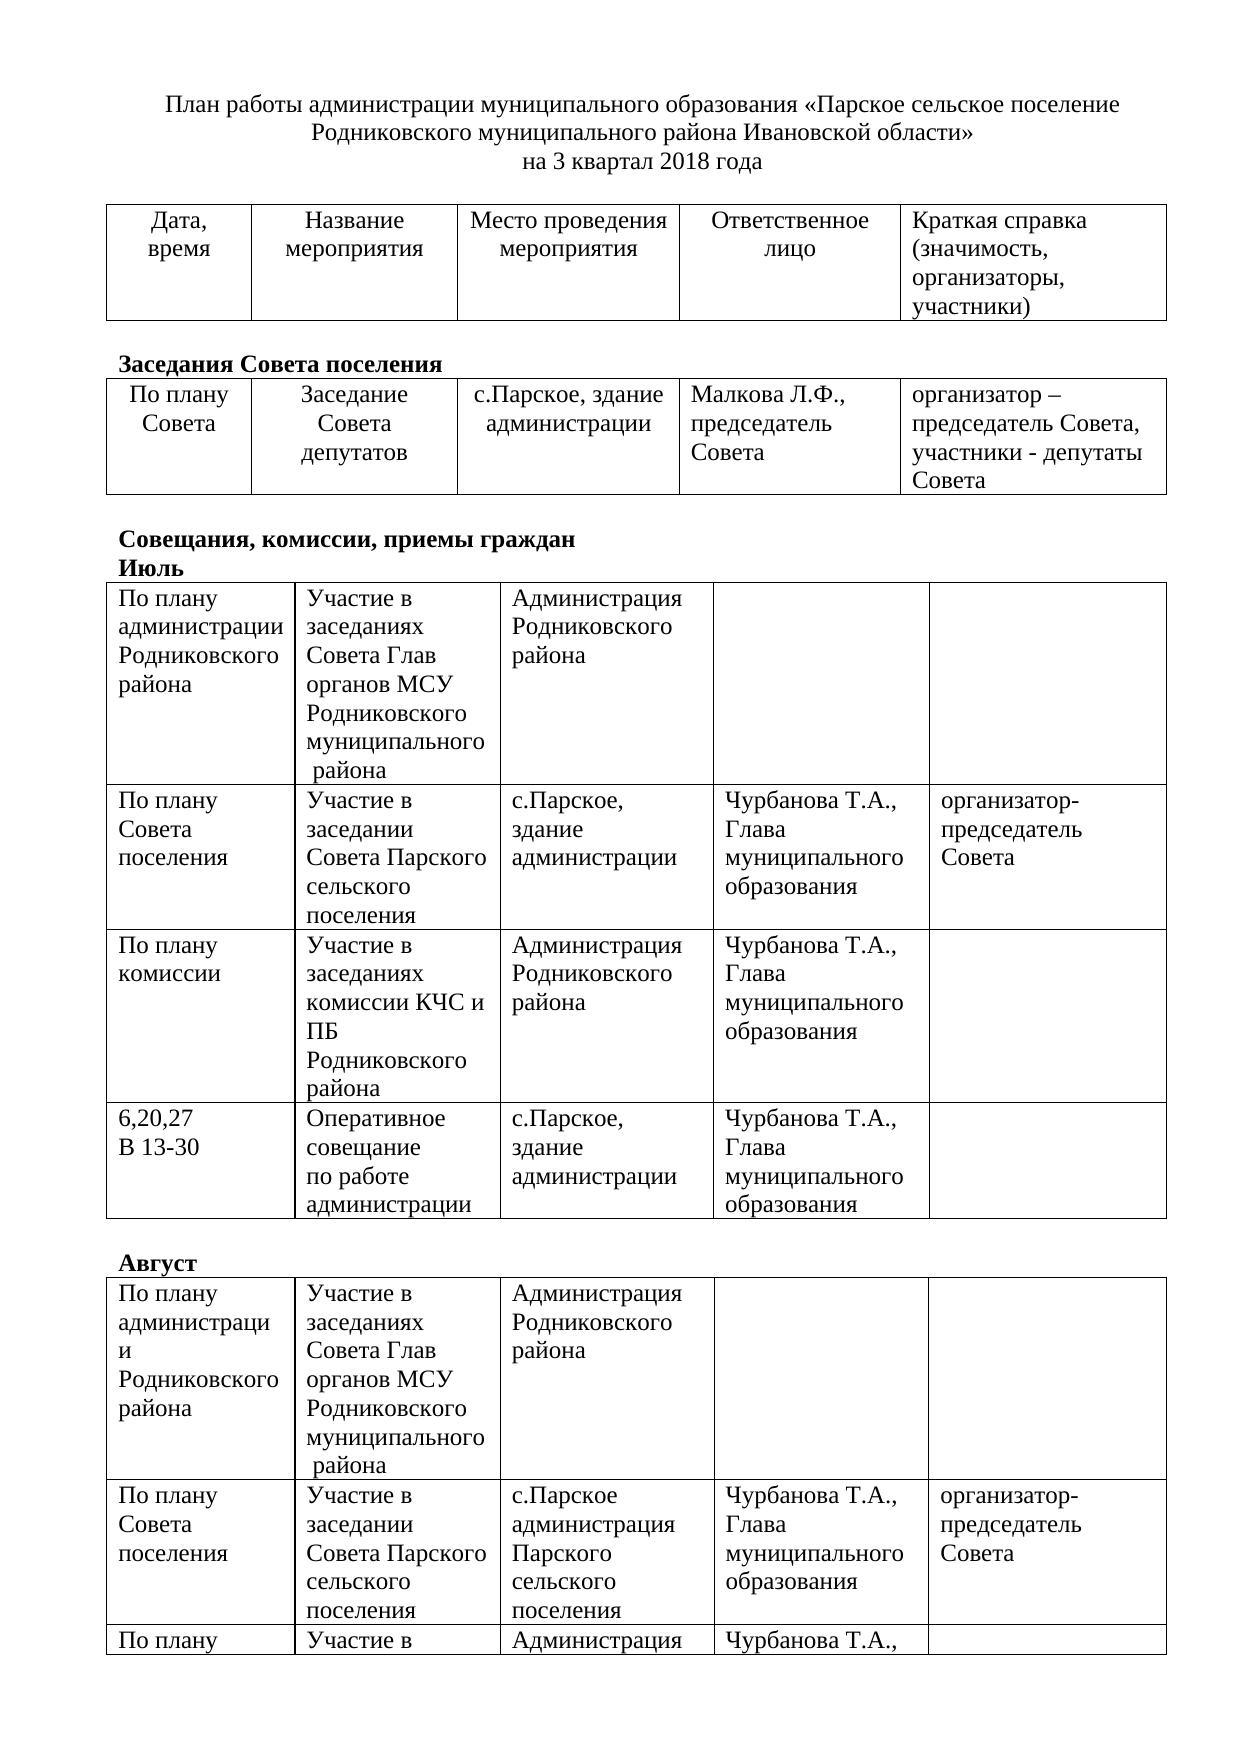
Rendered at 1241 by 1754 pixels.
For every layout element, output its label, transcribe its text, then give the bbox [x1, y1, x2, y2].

table_header По плану администрации Родниковского района [107, 583, 294, 784]
table_header По плану Совета [107, 379, 251, 494]
table_cell [930, 1103, 1166, 1218]
table_cell Чурбанова Т.А., Глава муниципального образования [714, 1103, 929, 1218]
table_cell По плану комиссии [107, 1625, 294, 1654]
table_cell организатор- председатель Совета [929, 1480, 1166, 1624]
table_header Название мероприятия [252, 205, 457, 320]
table_header Участие в заседаниях Совета Глав органов МСУ Родниковского муниципального района [296, 1278, 500, 1479]
table_cell По плану Совета поселения [107, 1480, 294, 1624]
table_header Заседание Совета депутатов [252, 379, 457, 494]
table_header Администрация Родниковского района [501, 583, 713, 784]
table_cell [715, 1625, 928, 1654]
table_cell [715, 1480, 928, 1624]
table_cell По плану комиссии [107, 930, 294, 1102]
table_cell 6,20,27 В 13-30 [107, 1103, 294, 1218]
table_header Ответственное лицо [680, 205, 900, 320]
table_header организатор – председатель Совета, участники - депутаты Совета [901, 379, 1166, 494]
table_header Участие в заседаниях Совета Глав органов МСУ Родниковского муниципального района [296, 583, 500, 784]
table_cell Чурбанова Т.А., Глава муниципального образования [714, 930, 929, 1102]
text План работы администрации муниципального образования «Парское сельское поселение Родниковского муниципального района Ивановской области» [118, 89, 1167, 146]
table_cell организатор- председатель Совета [930, 785, 1166, 929]
table_cell Оперативное совещание по работе администрации [296, 1103, 500, 1218]
table_header Дата, время [107, 205, 251, 320]
table_cell Администрация Родниковского района [501, 930, 713, 1102]
table_header [714, 583, 929, 784]
table_header Администрация Родниковского района [501, 1278, 714, 1479]
text на 3 квартал 2018 года [118, 146, 1167, 175]
table_header Краткая справка (значимость, организаторы, участники) [901, 205, 1166, 320]
text Заседания Совета поселения [118, 349, 1167, 378]
table_header [930, 583, 1166, 784]
text Совещания, комиссии, приемы граждан [118, 524, 1167, 553]
table_cell Участие в заседании Совета Парского сельского поселения [296, 785, 500, 929]
table_cell [930, 930, 1166, 1102]
table_header с.Парское, здание администрации [458, 379, 679, 494]
table_cell с.Парское, здание администрации [501, 785, 713, 929]
table_cell По плану Совета поселения [107, 785, 294, 929]
table_header Малкова Л.Ф., председатель Совета [680, 379, 900, 494]
table_cell Участие в заседании Совета Парского сельского поселения [296, 1480, 500, 1624]
table_header [929, 1278, 1166, 1479]
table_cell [296, 1625, 500, 1654]
table_cell Участие в заседаниях комиссии КЧС и ПБ Родниковского района [296, 930, 500, 1102]
table_cell [929, 1625, 1166, 1654]
table_cell Чурбанова Т.А., Глава муниципального образования [714, 785, 929, 929]
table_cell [501, 1625, 714, 1654]
text Август [118, 1248, 1167, 1277]
table_cell с.Парское администрация Парского сельского поселения [501, 1480, 714, 1624]
table_header Место проведения мероприятия [458, 205, 679, 320]
table_cell с.Парское, здание администрации [501, 1103, 713, 1218]
text Июль [118, 553, 1167, 582]
table_header [715, 1278, 928, 1479]
table_header По плану администрации Родниковского района [107, 1278, 294, 1479]
